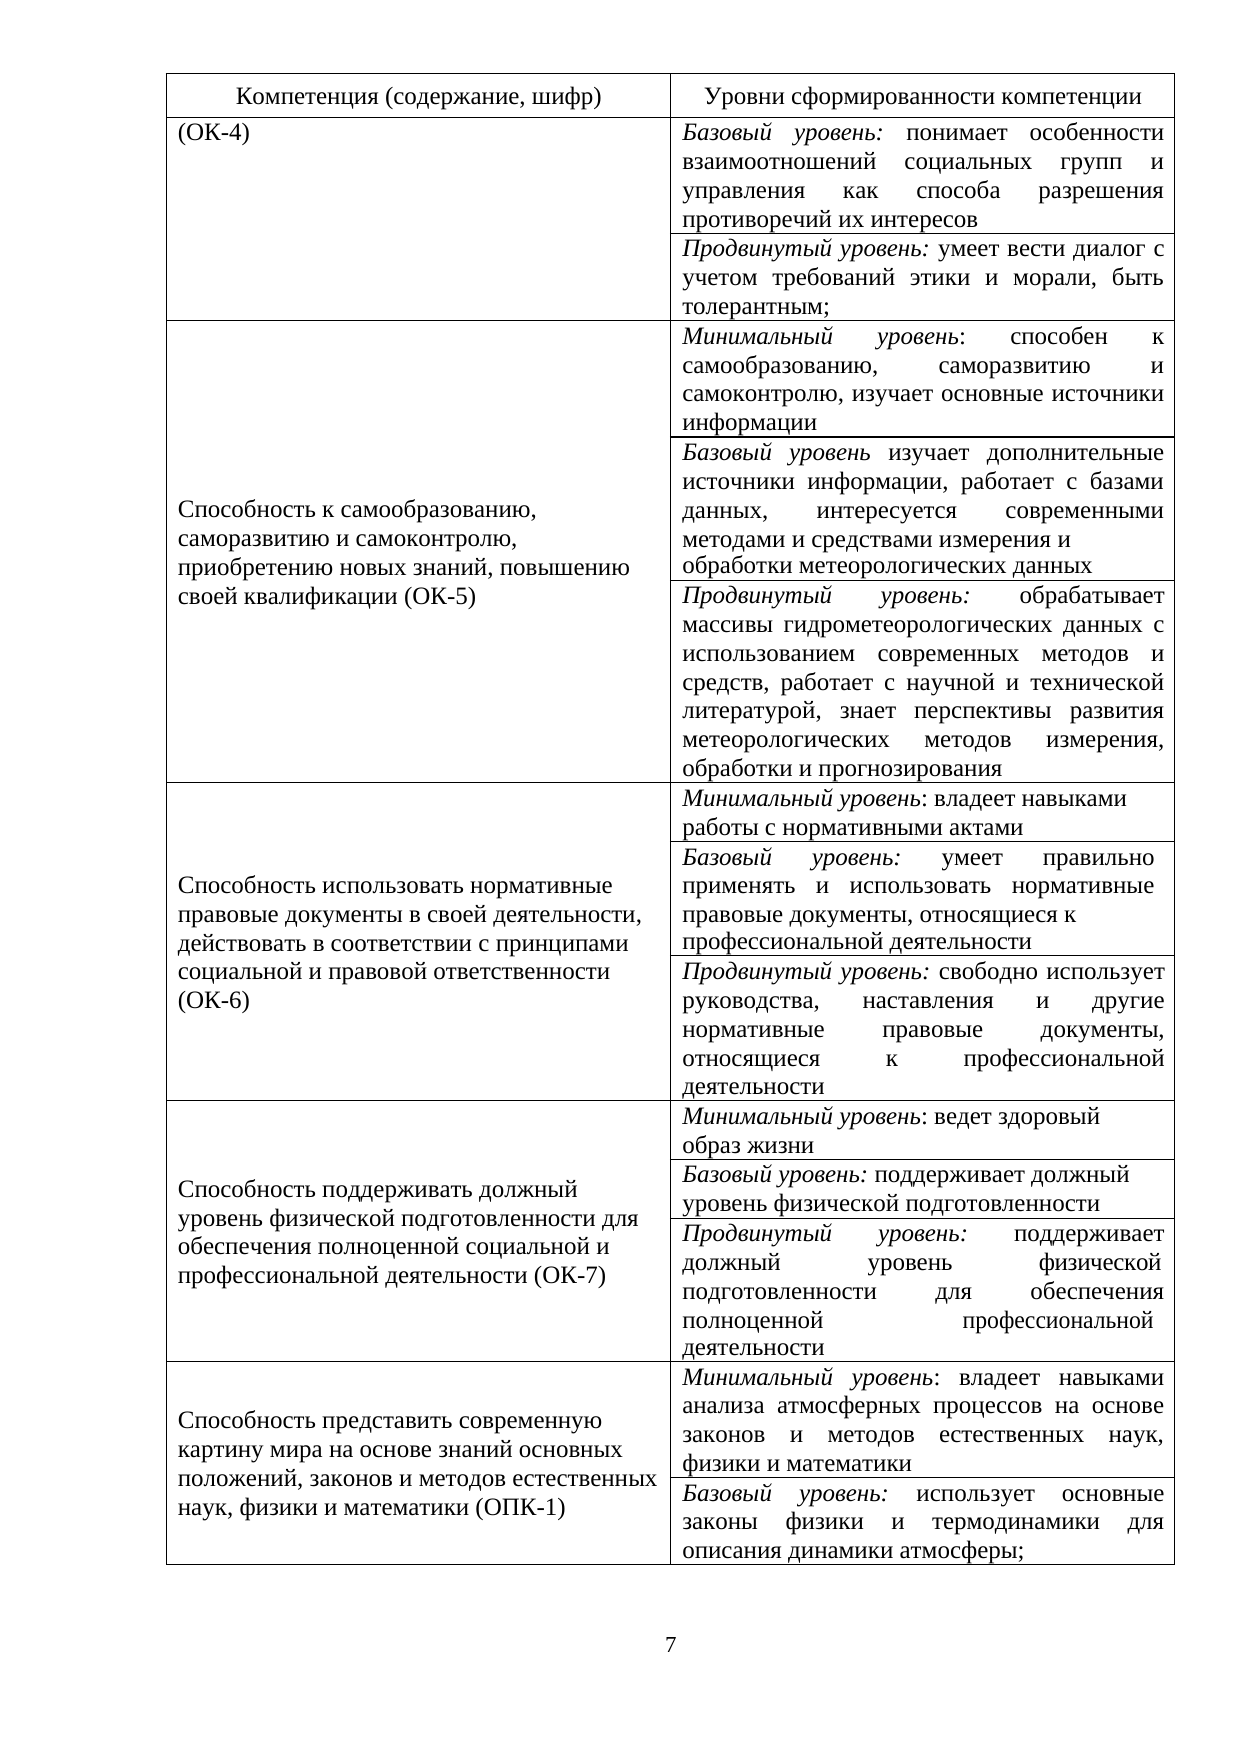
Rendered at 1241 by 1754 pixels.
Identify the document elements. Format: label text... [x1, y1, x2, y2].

table_cell (ОК-4) [167, 118, 670, 320]
table_cell Минимальный уровень: владеет навыками анализа атмосферных процессов на основе законов и методов естественных наук, физики и математики [671, 1362, 1174, 1477]
table_header Уровни сформированности компетенции [671, 74, 1174, 117]
table_cell Продвинутый уровень: обрабатывает массивы гидрометеорологических данных с использованием современных методов и средств, работает с научной и технической литературой, знает перспективы развития метеорологических методов измерения, обработки и прогнозирования [671, 581, 1174, 782]
table_cell Продвинутый уровень: свободно использует руководства, наставления и другие нормативные правовые документы, относящиеся к профессиональной деятельности [671, 956, 1174, 1100]
table_cell Базовый уровень: использует основные законы физики и термодинамики для описания динамики атмосферы; [671, 1478, 1174, 1564]
table_cell Минимальный уровень: способен к самообразованию, саморазвитию и самоконтролю, изучает основные источники информации [671, 321, 1174, 436]
table_cell Базовый уровень: понимает особенности взаимоотношений социальных групп и управления как способа разрешения противоречий их интересов [671, 118, 1174, 233]
table_cell Минимальный уровень: владеет навыками работы с нормативными актами [671, 783, 1174, 841]
table_cell Способность представить современную картину мира на основе знаний основных положений, законов и методов естественных наук, физики и математики (ОПК-1) [167, 1362, 670, 1564]
table_header Компетенция (содержание, шифр) [167, 74, 670, 117]
table_cell Способность поддерживать должный уровень физической подготовленности для обеспечения полноценной социальной и профессиональной деятельности (ОК-7) [167, 1101, 670, 1361]
table_cell Базовый уровень: умеет правильно применять и использовать нормативные правовые документы, относящиеся к профессиональной деятельности [671, 842, 1174, 955]
table_cell Продвинутый уровень: поддерживает должный уровень физической подготовленности для обеспечения полноценной профессиональной деятельности [671, 1219, 1174, 1361]
table_cell Базовый уровень изучает дополнительные источники информации, работает с базами данных, интересуется современными методами и средствами измерения и обработки метеорологических данных [671, 438, 1174, 580]
table_cell Минимальный уровень: ведет здоровый образ жизни [671, 1101, 1174, 1159]
table_cell Базовый уровень: поддерживает должный уровень физической подготовленности [671, 1160, 1174, 1217]
table_cell Способность к самообразованию, саморазвитию и самоконтролю, приобретению новых знаний, повышению своей квалификации (ОК-5) [167, 321, 670, 782]
table_cell Способность использовать нормативные правовые документы в своей деятельности, действовать в соответствии с принципами социальной и правовой ответственности (ОК-6) [167, 783, 670, 1100]
table_cell Продвинутый уровень: умеет вести диалог с учетом требований этики и морали, быть толерантным; [671, 234, 1174, 320]
